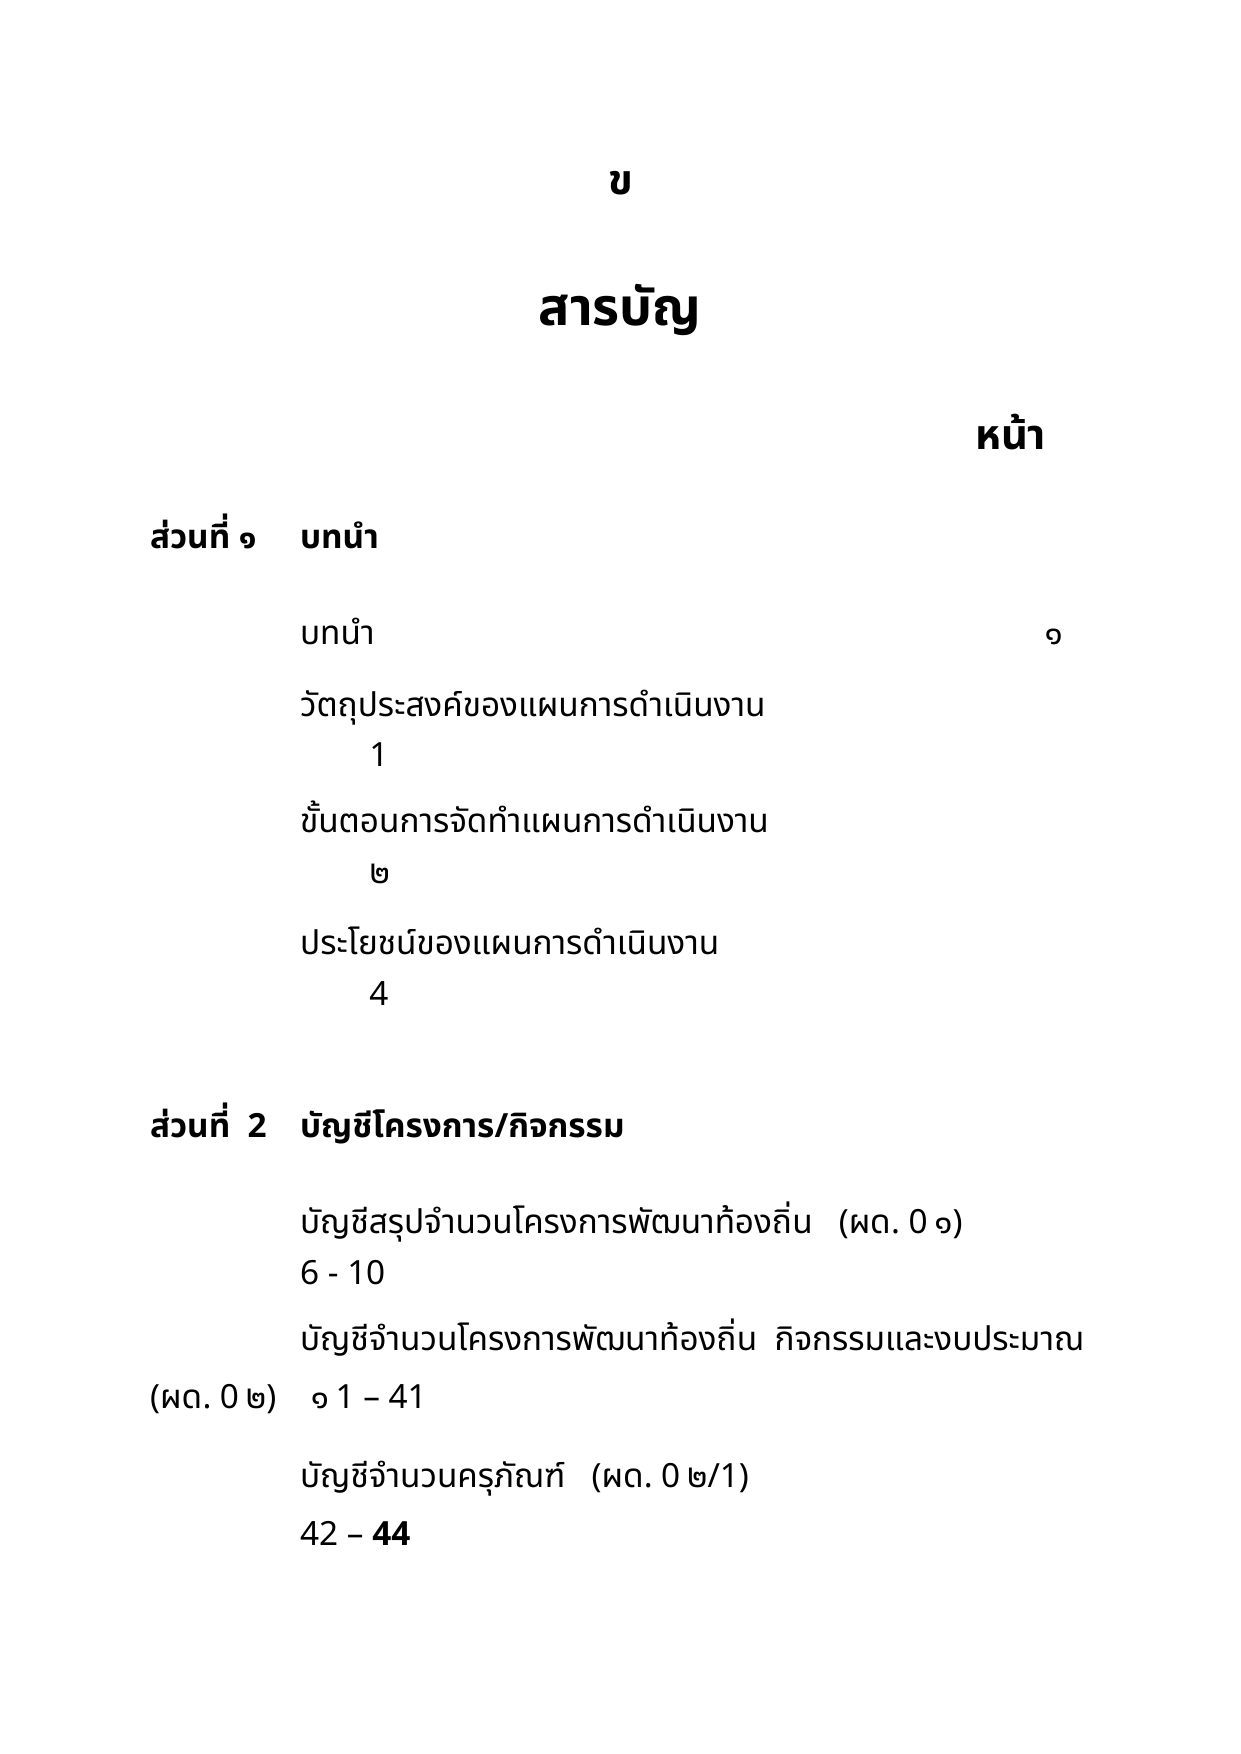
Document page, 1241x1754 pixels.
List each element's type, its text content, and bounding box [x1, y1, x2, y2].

text ส่วนที่ ๑ บทนำ [150, 513, 1090, 564]
text ขั้นตอนการจัดทำแผนการดำเนินงาน ๒ [225, 797, 1090, 898]
text บัญชีจำนวนครุภัณฑ์ (ผด. 0๒/1) 42 – 44 [300, 1452, 1090, 1555]
text บัญชีจำนวนโครงการพัฒนาท้องถิ่น กิจกรรมและงบประมาณ (ผด. 0๒) ๑1 – 41 [150, 1315, 1090, 1423]
text ส่วนที่ 2 บัญชีโครงการ/กิจกรรม [150, 1102, 1090, 1153]
text บทนำ ๑ [225, 609, 1090, 660]
text บัญชีสรุปจำนวนโครงการพัฒนาท้องถิ่น (ผด. 0๑) 6 - 10 [150, 1198, 1090, 1294]
text ประโยชน์ของแผนการดำเนินงาน 4 [225, 919, 1090, 1015]
text ข [150, 150, 1090, 213]
text หน้า [150, 405, 1090, 468]
text สารบัญ [150, 270, 1090, 348]
text วัตถุประสงค์ของแผนการดำเนินงาน 1 [225, 681, 1090, 776]
